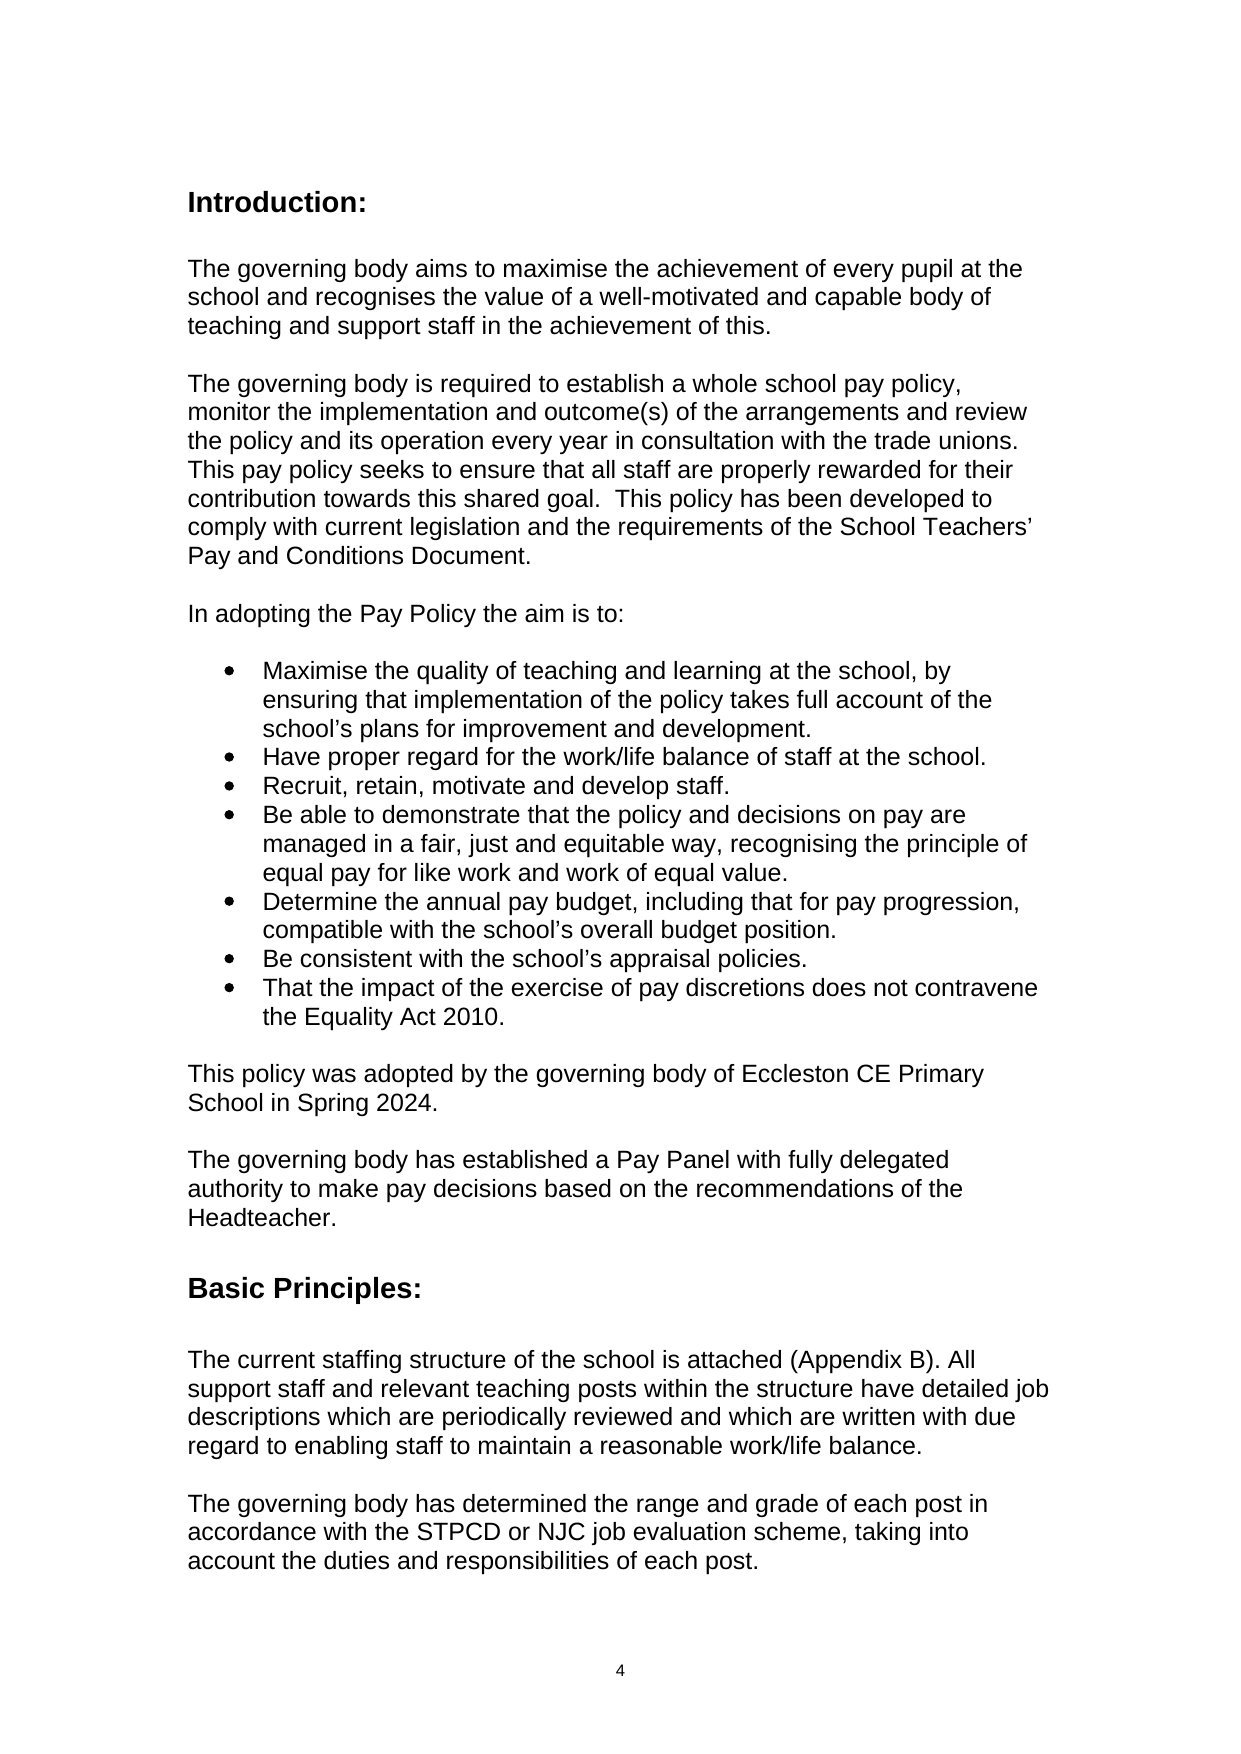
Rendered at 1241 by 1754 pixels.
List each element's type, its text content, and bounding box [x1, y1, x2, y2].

list Have proper regard for the work/life balance of staff at the school. [225, 742, 1053, 771]
text The governing body has established a Pay Panel with fully delegated authority to make pay decisions based on the recommendations of the Headteacher. [187, 1146, 1053, 1232]
list Recruit, retain, motivate and develop staff. [225, 771, 1053, 800]
list Maximise the quality of teaching and learning at the school, by ensuring that implementation of the policy takes full account of the school’s plans for improvement and development. [225, 656, 1053, 742]
text In adopting the Pay Policy the aim is to: [187, 598, 1053, 627]
text The current staffing structure of the school is attached (Appendix B). All support staff and relevant teaching posts within the structure have detailed job descriptions which are periodically reviewed and which are written with due regard to enabling staff to maintain a reasonable work/life balance. [187, 1345, 1053, 1460]
list Determine the annual pay budget, including that for pay progression, compatible with the school’s overall budget position. [225, 886, 1053, 944]
text The governing body aims to maximise the achievement of every pupil at the school and recognises the value of a well-motivated and capable body of teaching and support staff in the achievement of this. [187, 253, 1053, 340]
text The governing body is required to establish a whole school pay policy, monitor the implementation and outcome(s) of the arrangements and review the policy and its operation every year in consultation with the trade unions. This pay policy seeks to ensure that all staff are properly rewarded for their contribution towards this shared goal. This policy has been developed to comply with current legislation and the requirements of the School Teachers’ Pay and Conditions Document. [187, 368, 1053, 570]
text The governing body has determined the range and grade of each post in accordance with the STPCD or NJC job evaluation scheme, taking into account the duties and responsibilities of each post. [187, 1489, 1053, 1575]
text This policy was adopted by the governing body of Eccleston CE Primary School in Spring 2024. [187, 1059, 1053, 1117]
subtitle Basic Principles: [187, 1272, 1053, 1305]
list Be able to demonstrate that the policy and decisions on pay are managed in a fair, just and equitable way, recognising the principle of equal pay for like work and work of equal value. [225, 800, 1053, 886]
list That the impact of the exercise of pay discretions does not contravene the Equality Act 2010. [225, 973, 1053, 1031]
subtitle Introduction: [187, 185, 1053, 218]
list Be consistent with the school’s appraisal policies. [225, 944, 1053, 973]
